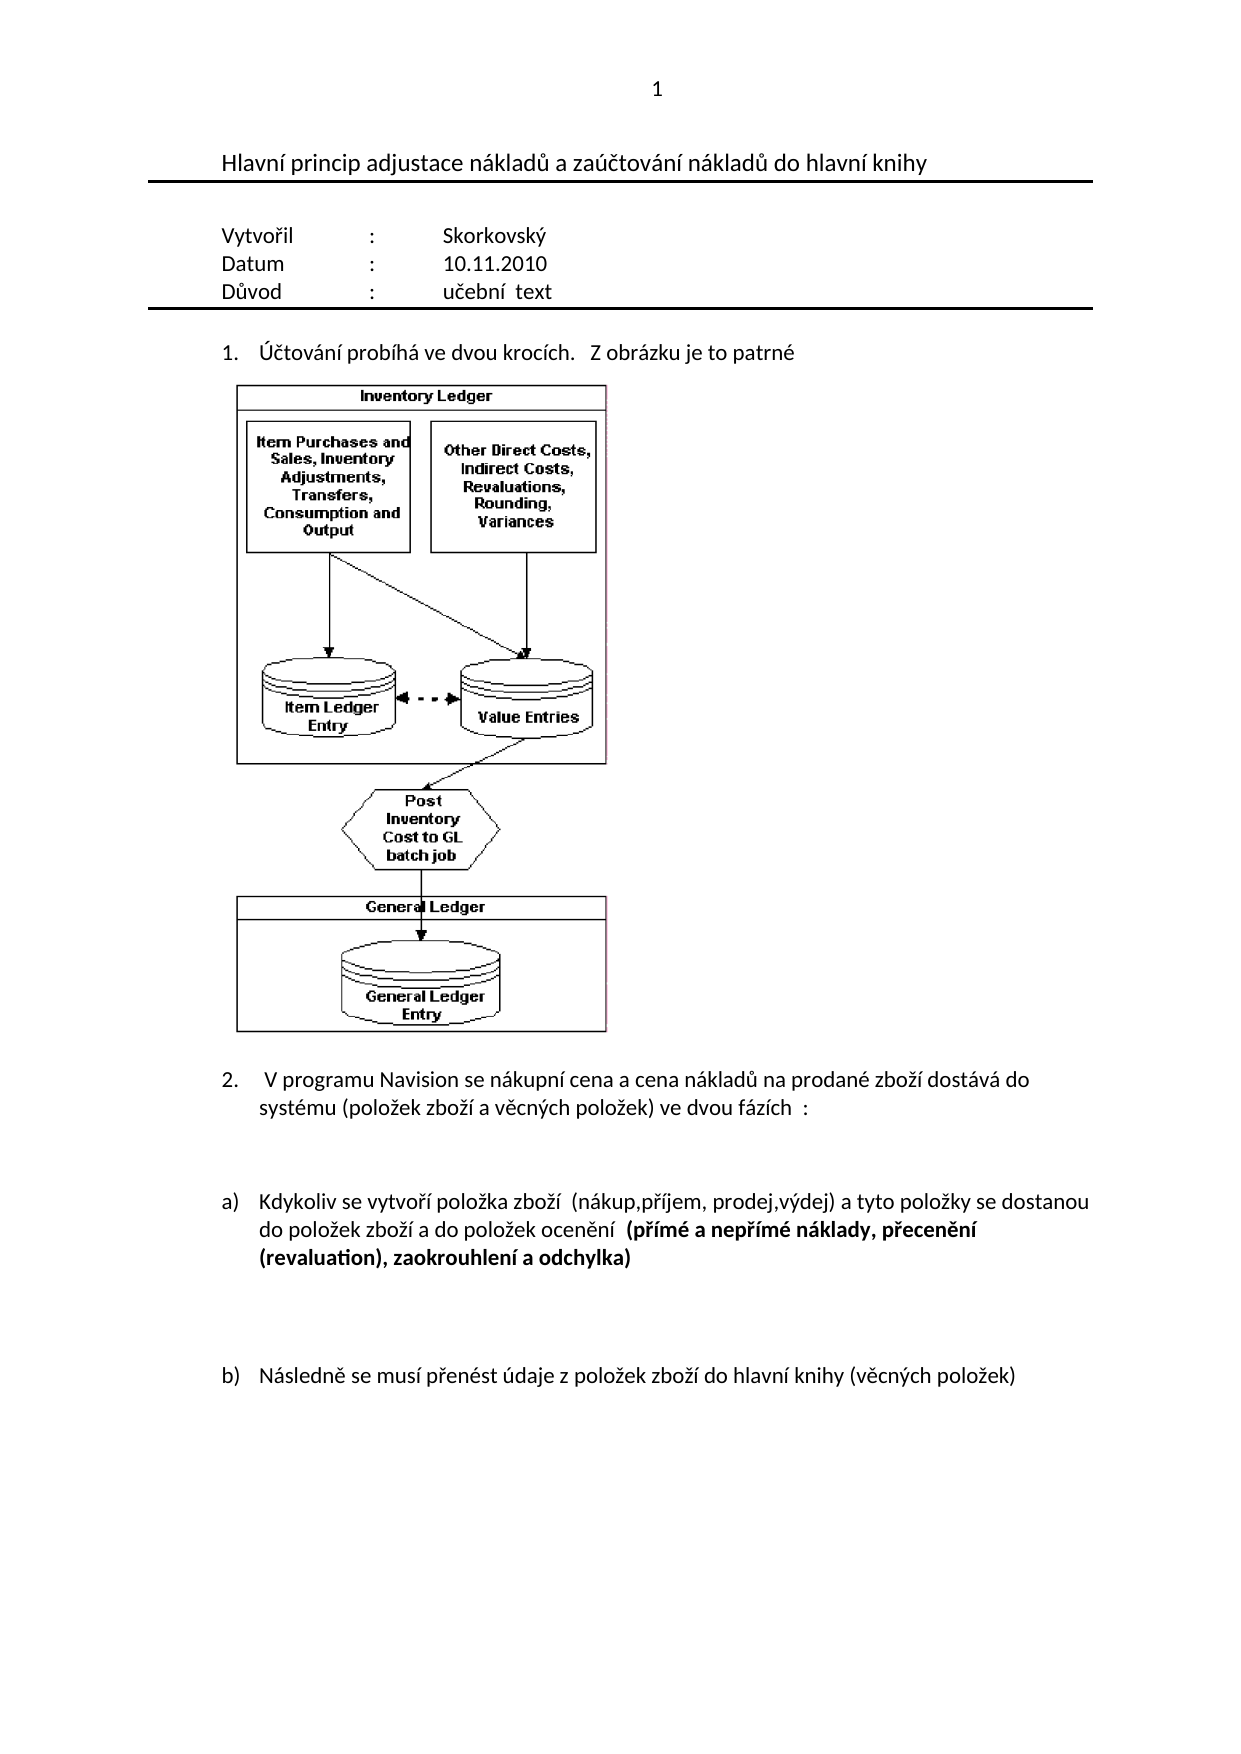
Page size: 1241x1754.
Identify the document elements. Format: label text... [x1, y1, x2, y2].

list V programu Navision se nákupní cena a cena nákladů na prodané zboží dostává do systému (položek zboží a věcných položek) ve dvou fázích : [221, 1066, 1093, 1122]
text Datum : 10.11.2010 [148, 249, 1093, 277]
text Vytvořil : Skorkovský [148, 221, 1093, 249]
list Účtování probíhá ve dvou krocích. Z obrázku je to patrné [221, 338, 1093, 366]
text Hlavní princip adjustace nákladů a zaúčtování nákladů do hlavní knihy [148, 148, 1093, 180]
text Důvod : učební text [148, 277, 1093, 307]
list Následně se musí přenést údaje z položek zboží do hlavní knihy (věcných položek) [221, 1362, 1093, 1390]
list Kdykoliv se vytvoří položka zboží (nákup,příjem, prodej,výdej) a tyto položky se dostanou do položek zboží a do položek ocenění (přímé a nepřímé náklady, přecenění (revaluation), zaokrouhlení a odchylka) [221, 1187, 1093, 1271]
picture [221, 366, 617, 1038]
